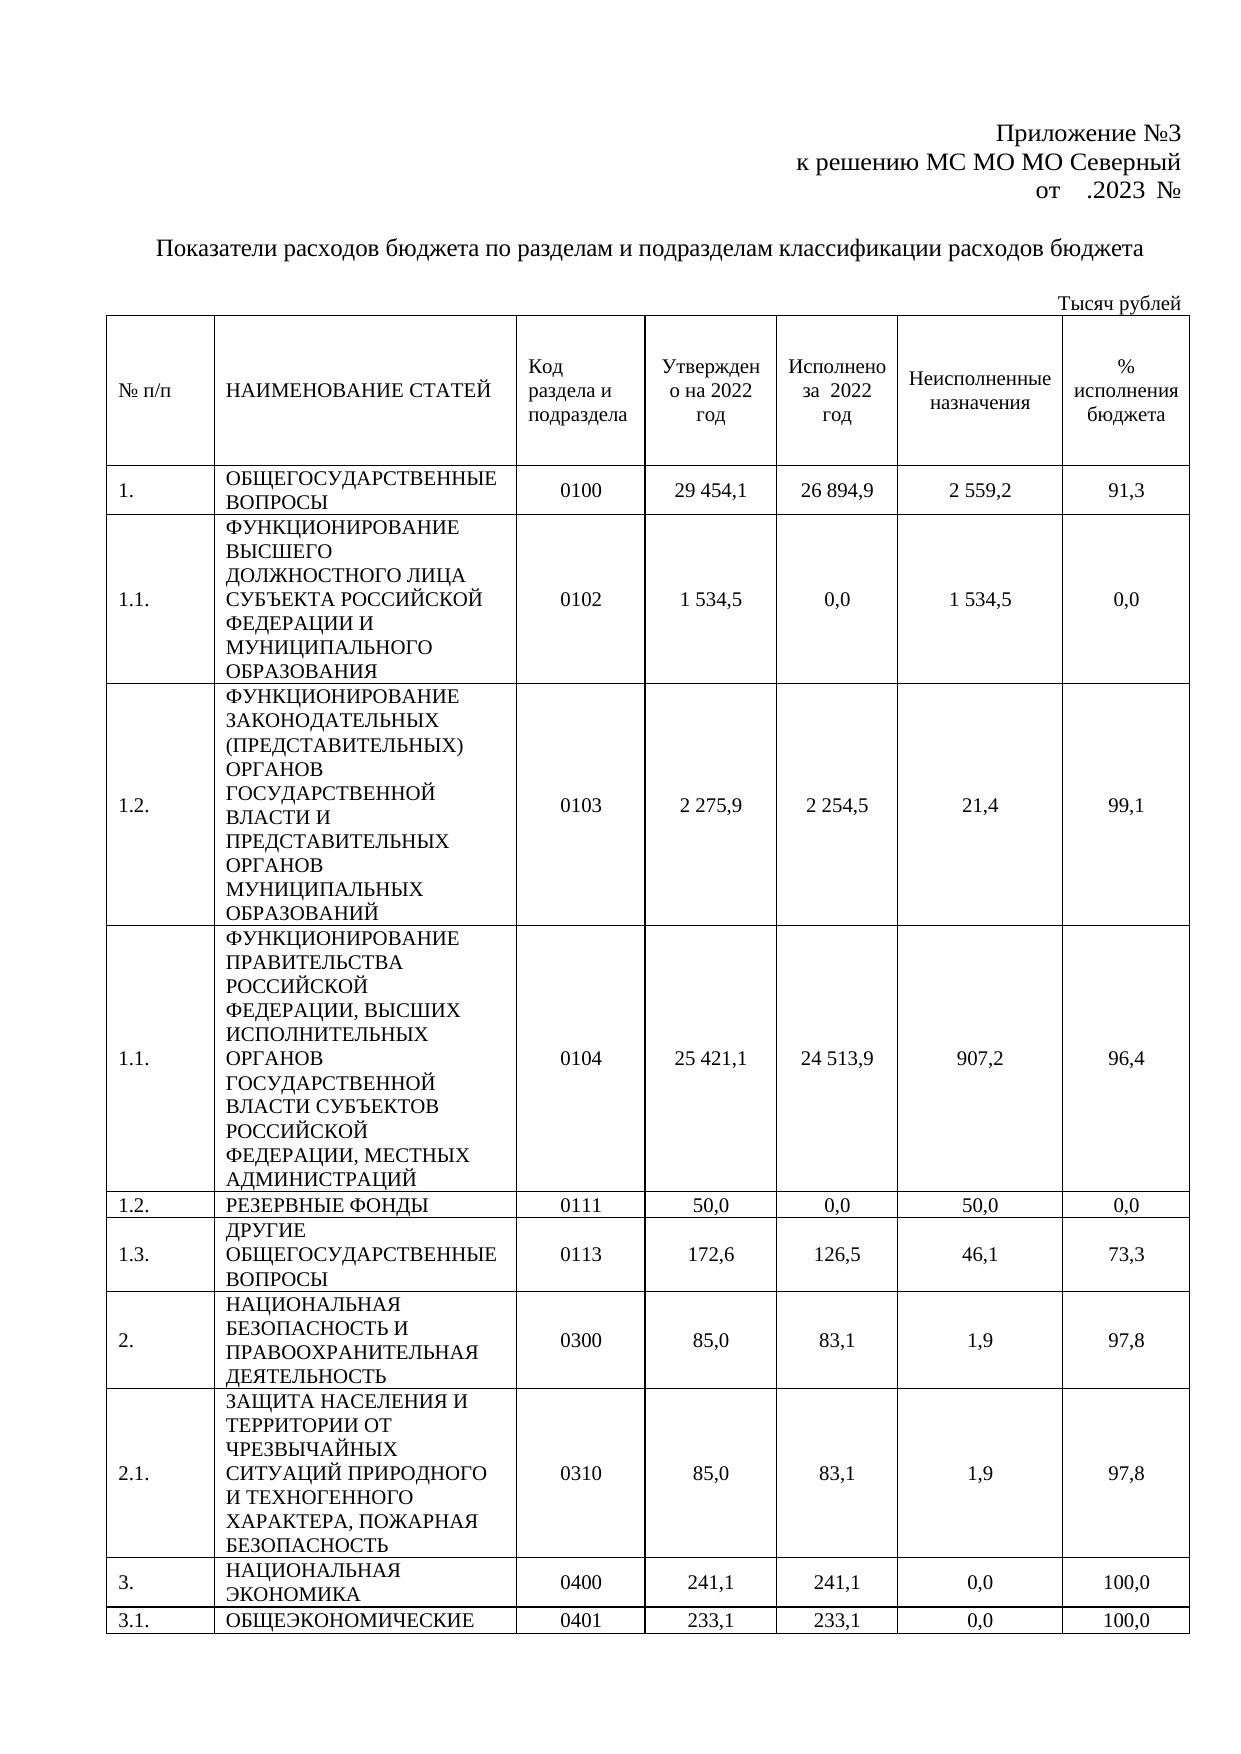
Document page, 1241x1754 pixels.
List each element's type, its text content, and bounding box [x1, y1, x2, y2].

text Тысяч рублей [118, 291, 1181, 315]
table_cell 0100 [517, 466, 644, 514]
table_header № п/п [107, 316, 214, 465]
table_cell 0102 [517, 515, 644, 683]
table_header НАИМЕНОВАНИЕ СТАТЕЙ [215, 316, 516, 465]
table_header % исполнения бюджета [1063, 316, 1189, 465]
table_header Исполнено за 2022 год [777, 316, 897, 465]
table_cell 1 534,5 [646, 515, 776, 683]
table_cell 2 275,9 [646, 684, 776, 925]
table_cell 126,5 [777, 1218, 897, 1291]
table_cell 73,3 [1063, 1218, 1189, 1291]
table_cell 907,2 [898, 926, 1062, 1191]
table_cell 0,0 [777, 515, 897, 683]
table_cell 0104 [517, 926, 644, 1191]
table_cell 3.1. [107, 1608, 214, 1633]
table_cell 1. [107, 466, 214, 514]
table_cell 50,0 [646, 1192, 776, 1217]
table_cell 1.1. [107, 515, 214, 683]
table_header Код раздела и подраздела [517, 316, 644, 465]
table_cell 26 894,9 [777, 466, 897, 514]
table_cell 172,6 [646, 1218, 776, 1291]
table_cell 99,1 [1063, 684, 1189, 925]
table_cell 0,0 [1063, 1192, 1189, 1217]
table_cell 85,0 [646, 1389, 776, 1557]
table_cell НАЦИОНАЛЬНАЯ БЕЗОПАСНОСТЬ И ПРАВООХРАНИТЕЛЬНАЯ ДЕЯТЕЛЬНОСТЬ [215, 1292, 516, 1388]
table_header Утверждено на 2022 год [646, 316, 776, 465]
table_cell 2. [107, 1292, 214, 1388]
table_cell 1 534,5 [898, 515, 1062, 683]
table_cell 1.1. [107, 926, 214, 1191]
table_cell ФУНКЦИОНИРОВАНИЕ ПРАВИТЕЛЬСТВА РОССИЙСКОЙ ФЕДЕРАЦИИ, ВЫСШИХ ИСПОЛНИТЕЛЬНЫХ ОРГАНОВ ГОСУДАРСТВЕННОЙ ВЛАСТИ СУБЪЕКТОВ РОССИЙСКОЙ ФЕДЕРАЦИИ, МЕСТНЫХ АДМИНИСТРАЦИЙ [215, 926, 516, 1191]
table_cell 3. [107, 1558, 214, 1606]
table_cell 91,3 [1063, 466, 1189, 514]
table_cell 1,9 [898, 1389, 1062, 1557]
table_cell ЗАЩИТА НАСЕЛЕНИЯ И ТЕРРИТОРИИ ОТ ЧРЕЗВЫЧАЙНЫХ СИТУАЦИЙ ПРИРОДНОГО И ТЕХНОГЕННОГО ХАРАКТЕРА, ПОЖАРНАЯ БЕЗОПАСНОСТЬ [215, 1389, 516, 1557]
table_cell ДРУГИЕ ОБЩЕГОСУДАРСТВЕННЫЕ ВОПРОСЫ [215, 1218, 516, 1291]
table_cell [215, 1608, 516, 1633]
table_cell 0401 [517, 1608, 644, 1633]
table_cell 1.2. [107, 684, 214, 925]
table_cell ФУНКЦИОНИРОВАНИЕ ЗАКОНОДАТЕЛЬНЫХ (ПРЕДСТАВИТЕЛЬНЫХ) ОРГАНОВ ГОСУДАРСТВЕННОЙ ВЛАСТИ И ПРЕДСТАВИТЕЛЬНЫХ ОРГАНОВ МУНИЦИПАЛЬНЫХ ОБРАЗОВАНИЙ [215, 684, 516, 925]
table_cell 1,9 [898, 1292, 1062, 1388]
table_cell 24 513,9 [777, 926, 897, 1191]
table_cell 0,0 [777, 1192, 897, 1217]
text Приложение №3 [118, 118, 1181, 147]
text от .2023 № [118, 176, 1181, 204]
table_cell 83,1 [777, 1389, 897, 1557]
table_cell 0113 [517, 1218, 644, 1291]
table_cell 100,0 [1063, 1558, 1189, 1606]
table_cell ФУНКЦИОНИРОВАНИЕ ВЫСШЕГО ДОЛЖНОСТНОГО ЛИЦА СУБЪЕКТА РОССИЙСКОЙ ФЕДЕРАЦИИ И МУНИЦИПАЛЬНОГО ОБРАЗОВАНИЯ [215, 515, 516, 683]
table_cell ОБЩЕГОСУДАРСТВЕННЫЕ ВОПРОСЫ [215, 466, 516, 514]
text Показатели расходов бюджета по разделам и подразделам классификации расходов бюджета [118, 233, 1181, 262]
table_cell 0103 [517, 684, 644, 925]
table_cell 2.1. [107, 1389, 214, 1557]
table_cell 2 254,5 [777, 684, 897, 925]
table_cell 0,0 [1063, 515, 1189, 683]
table_cell 0,0 [898, 1558, 1062, 1606]
table_cell 241,1 [646, 1558, 776, 1606]
table_cell 1.3. [107, 1218, 214, 1291]
table_cell НАЦИОНАЛЬНАЯ ЭКОНОМИКА [215, 1558, 516, 1606]
table_cell 0,0 [898, 1608, 1062, 1633]
table_cell РЕЗЕРВНЫЕ ФОНДЫ [215, 1192, 516, 1217]
table_cell 0310 [517, 1389, 644, 1557]
table_cell 21,4 [898, 684, 1062, 925]
table_header Неисполненные назначения [898, 316, 1062, 465]
table_cell 233,1 [777, 1608, 897, 1633]
table_cell 25 421,1 [646, 926, 776, 1191]
table_cell 97,8 [1063, 1389, 1189, 1557]
text к решению МС МО МО Северный [118, 147, 1181, 176]
table_cell 233,1 [646, 1608, 776, 1633]
table_cell 29 454,1 [646, 466, 776, 514]
table_cell 2 559,2 [898, 466, 1062, 514]
table_cell 83,1 [777, 1292, 897, 1388]
table_cell 85,0 [646, 1292, 776, 1388]
table_cell 97,8 [1063, 1292, 1189, 1388]
table_cell 0300 [517, 1292, 644, 1388]
table_cell 1.2. [107, 1192, 214, 1217]
table_cell 100,0 [1063, 1608, 1189, 1633]
table_cell 0111 [517, 1192, 644, 1217]
table_cell 96,4 [1063, 926, 1189, 1191]
table_cell 241,1 [777, 1558, 897, 1606]
table_cell 50,0 [898, 1192, 1062, 1217]
table_cell 0400 [517, 1558, 644, 1606]
table_cell 46,1 [898, 1218, 1062, 1291]
